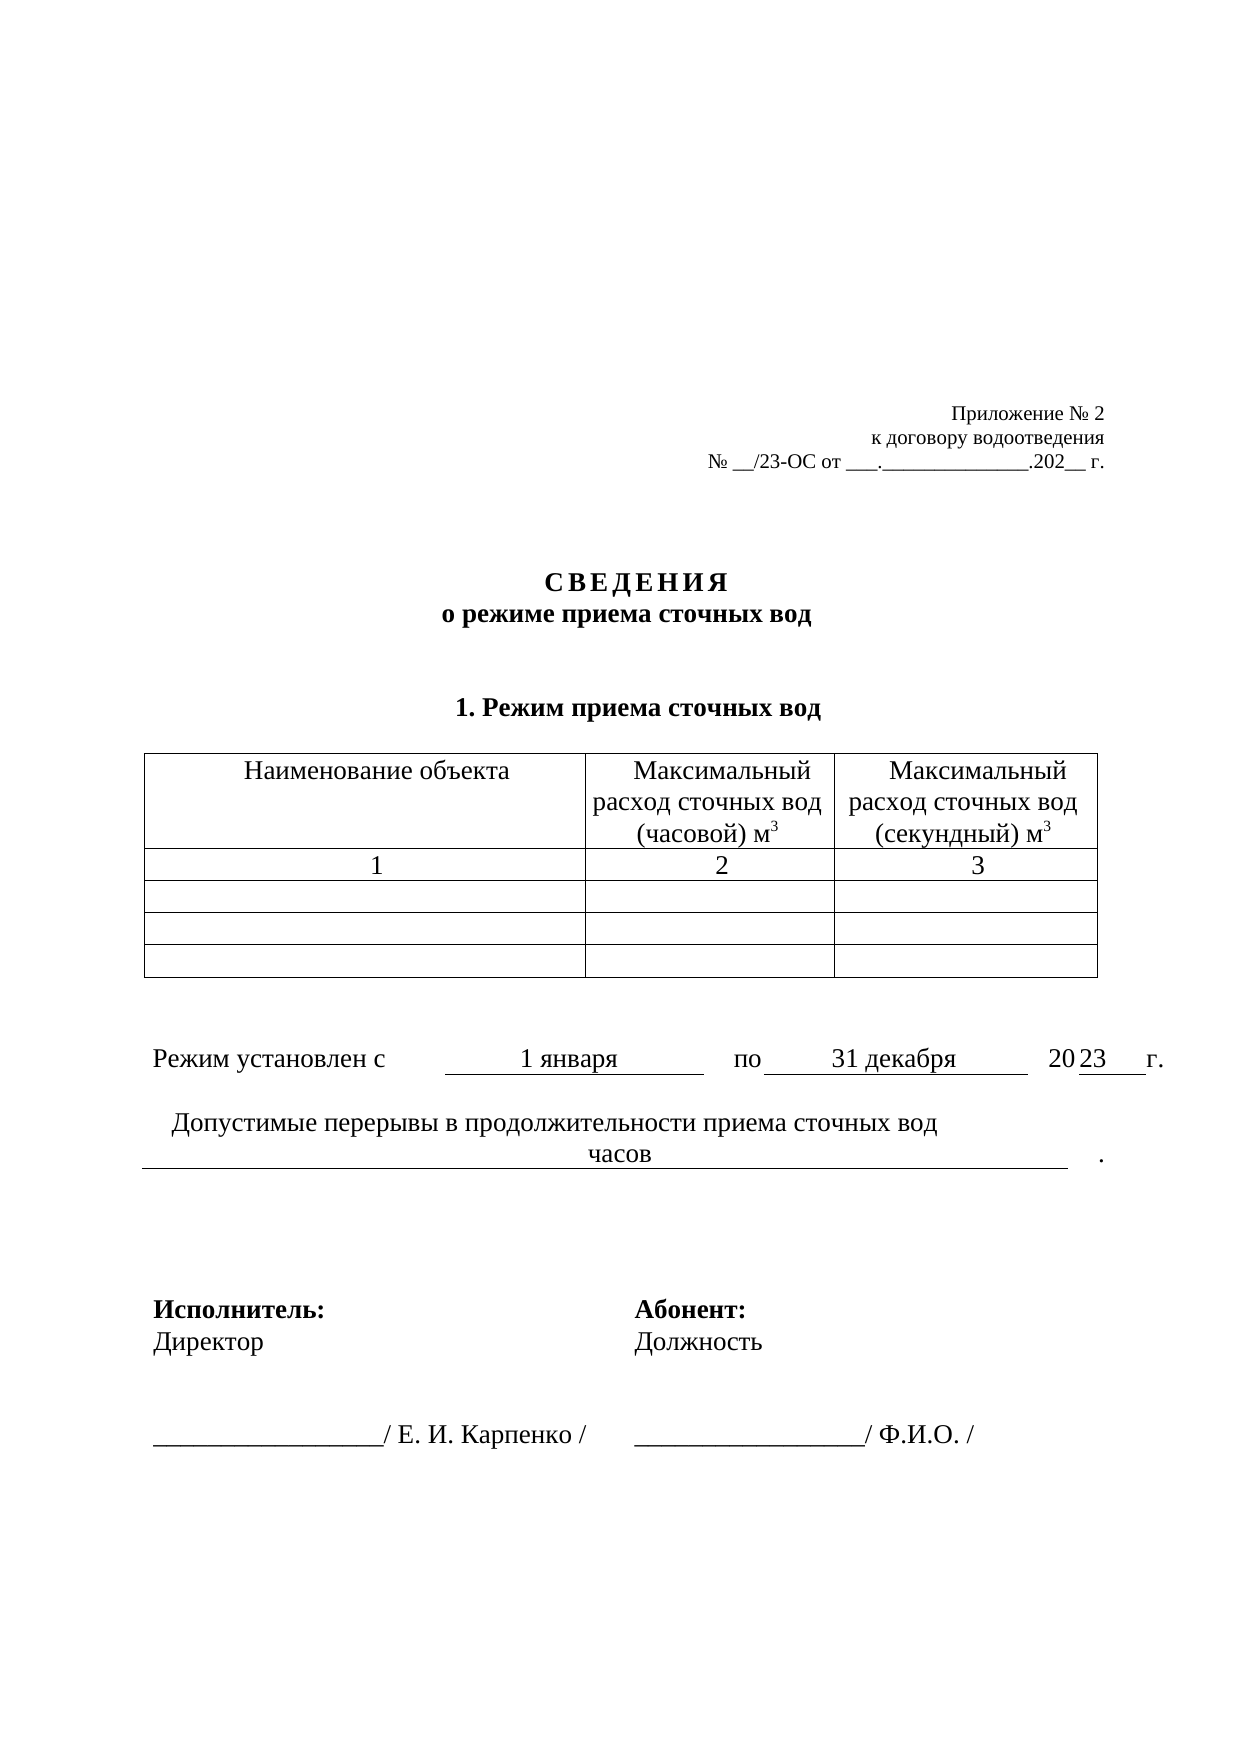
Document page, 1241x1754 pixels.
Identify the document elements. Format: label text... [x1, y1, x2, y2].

table_cell [835, 913, 1097, 944]
table_header 31 декабря [764, 1009, 1028, 1073]
table_cell [586, 945, 834, 977]
table_header 20 [1028, 1009, 1079, 1073]
table_cell [145, 881, 585, 912]
text Допустимые перерывы в продолжительности приема сточных вод [142, 1106, 1104, 1137]
table_header 1 января [445, 1009, 704, 1073]
table_header . [1068, 1137, 1104, 1168]
table_header Абонент: Должность [623, 1294, 1104, 1356]
table_header часов [142, 1137, 1068, 1168]
table_cell 3 [835, 849, 1097, 880]
table_cell [586, 881, 834, 912]
table_cell 1 [145, 849, 585, 880]
table_header Режим установлен с [123, 1009, 445, 1073]
table_cell [835, 945, 1097, 977]
table_cell _________________/ Ф.И.О. / [623, 1356, 1104, 1449]
table_header г. [1146, 1009, 1183, 1073]
table_header 23 [1079, 1009, 1146, 1073]
table_cell [835, 881, 1097, 912]
table_header Наименование объекта [145, 754, 585, 848]
text 1. Режим приема сточных вод [142, 691, 1104, 722]
table_header Максимальный расход сточных вод (часовой) м3 [586, 754, 834, 848]
table_cell [145, 913, 585, 944]
text № __/23-ОС от ___.______________.202__ г. [142, 449, 1104, 473]
text СВЕДЕНИЯ о режиме приема сточных вод [142, 566, 1104, 629]
text Приложение № 2 [142, 401, 1104, 425]
table_cell _________________/ Е. И. Карпенко / [142, 1356, 623, 1449]
table_header по [704, 1009, 764, 1073]
table_header Максимальный расход сточных вод (секундный) м3 [835, 754, 1097, 848]
table_cell 2 [586, 849, 834, 880]
table_cell [145, 945, 585, 977]
text к договору водоотведения [142, 425, 1104, 449]
table_cell [586, 913, 834, 944]
table_header Исполнитель: Директор [142, 1294, 623, 1356]
